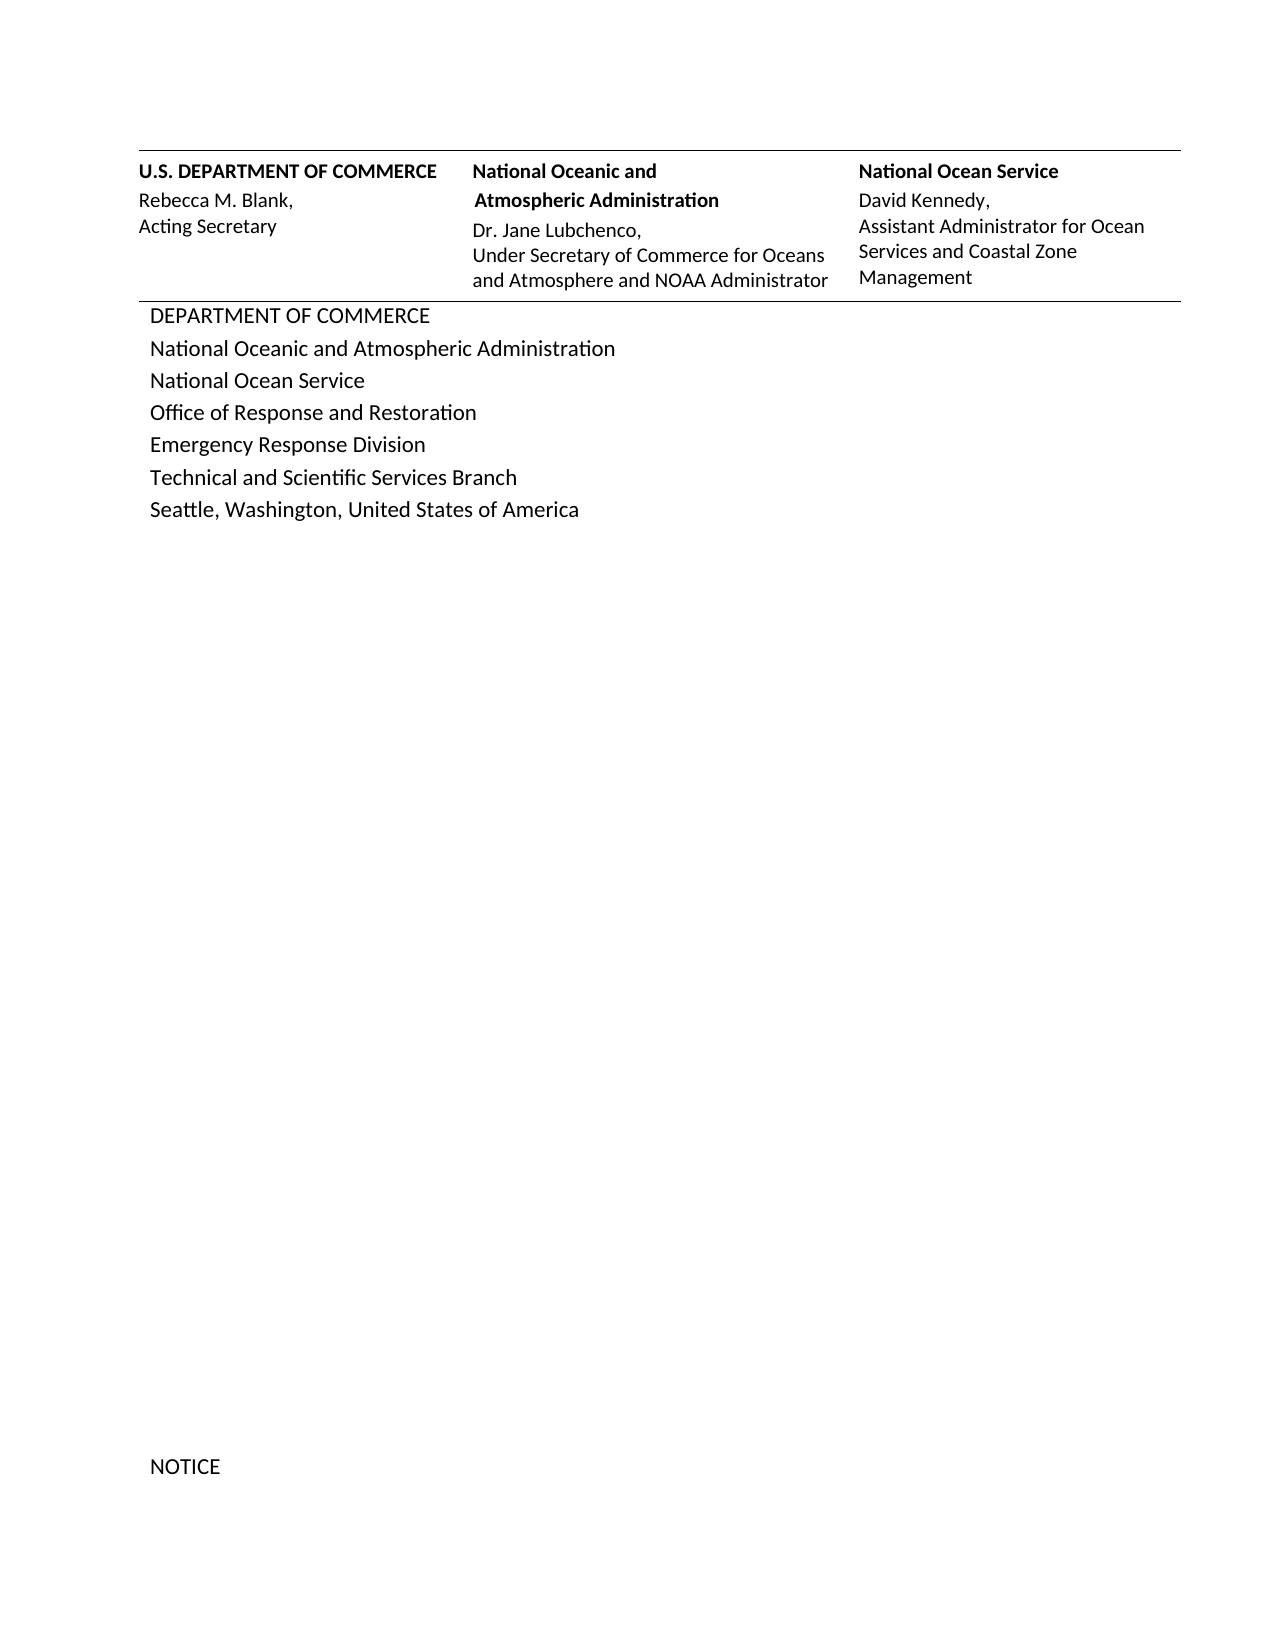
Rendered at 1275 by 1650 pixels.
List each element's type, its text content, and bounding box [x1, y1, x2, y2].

text Technical and Scientific Services Branch [150, 463, 1125, 491]
text Seattle, Washington, United States of America [150, 495, 1125, 523]
text Office of Response and Restoration [150, 398, 1125, 426]
table_header U.S. DEPARTMENT OF COMMERCE Rebecca M. Blank, Acting Secretary [139, 151, 465, 301]
text Emergency Response Division [150, 430, 1125, 458]
table_header National Oceanic and Atmospheric Administration Dr. Jane Lubchenco, Under Secretary of Commerce for Oceans and Atmosphere and NOAA Administrator [465, 151, 851, 301]
table_header National Ocean Service David Kennedy, Assistant Administrator for Ocean Services and Coastal Zone Management [851, 151, 1181, 301]
text NOTICE [150, 1452, 1125, 1480]
text National Oceanic and Atmospheric Administration [150, 334, 1125, 362]
text National Ocean Service [150, 366, 1125, 394]
text DEPARTMENT OF COMMERCE [150, 302, 1125, 330]
